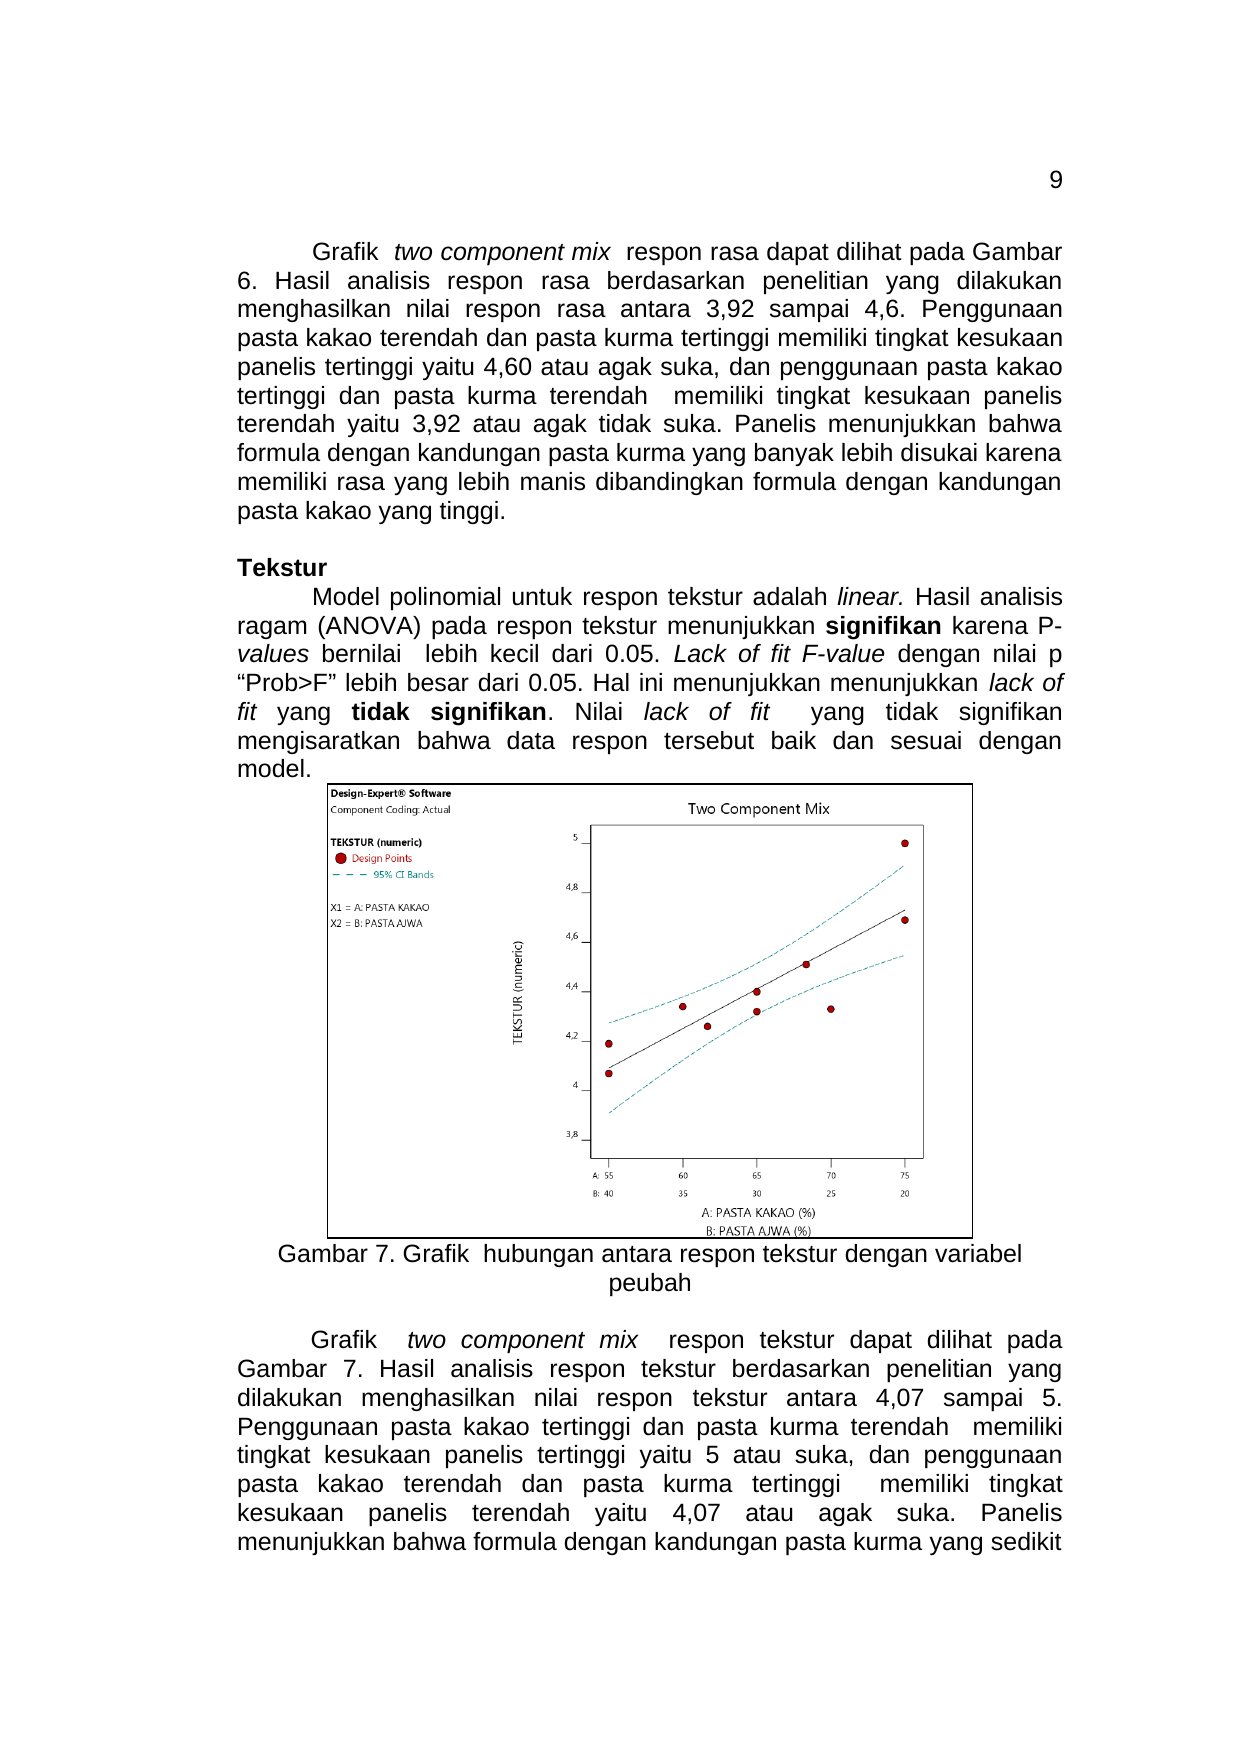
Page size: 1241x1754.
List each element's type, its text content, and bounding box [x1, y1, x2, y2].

text Model polinomial untuk respon tekstur adalah linear. Hasil analisis ragam (ANOVA) pada respon tekstur menunjukkan signifikan karena P-values bernilai lebih kecil dari 0.05. Lack of fit F-value dengan nilai p “Prob>F” lebih besar dari 0.05. Hal ini menunjukkan menunjukkan lack of fit yang tidak signifikan. Nilai lack of fit yang tidak signifikan mengisaratkan bahwa data respon tersebut baik dan sesuai dengan model. [237, 582, 1063, 783]
text Tekstur [237, 553, 1063, 582]
list Grafik two component mix respon rasa dapat dilihat pada Gambar 6. Hasil analisis respon rasa berdasarkan penelitian yang dilakukan menghasilkan nilai respon rasa antara 3,92 sampai 4,6. Penggunaan pasta kakao terendah dan pasta kurma tertinggi memiliki tingkat kesukaan panelis tertinggi yaitu 4,60 atau agak suka, dan penggunaan pasta kakao tertinggi dan pasta kurma terendah memiliki tingkat kesukaan panelis terendah yaitu 3,92 atau agak tidak suka. Panelis menunjukkan bahwa formula dengan kandungan pasta kurma yang banyak lebih disukai karena memiliki rasa yang lebih manis dibandingkan formula dengan kandungan pasta kakao yang tinggi. [237, 237, 1063, 524]
list Gambar 7. Grafik hubungan antara respon tekstur dengan variabel peubah [237, 1239, 1063, 1296]
picture [328, 785, 972, 1237]
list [237, 1325, 1063, 1555]
